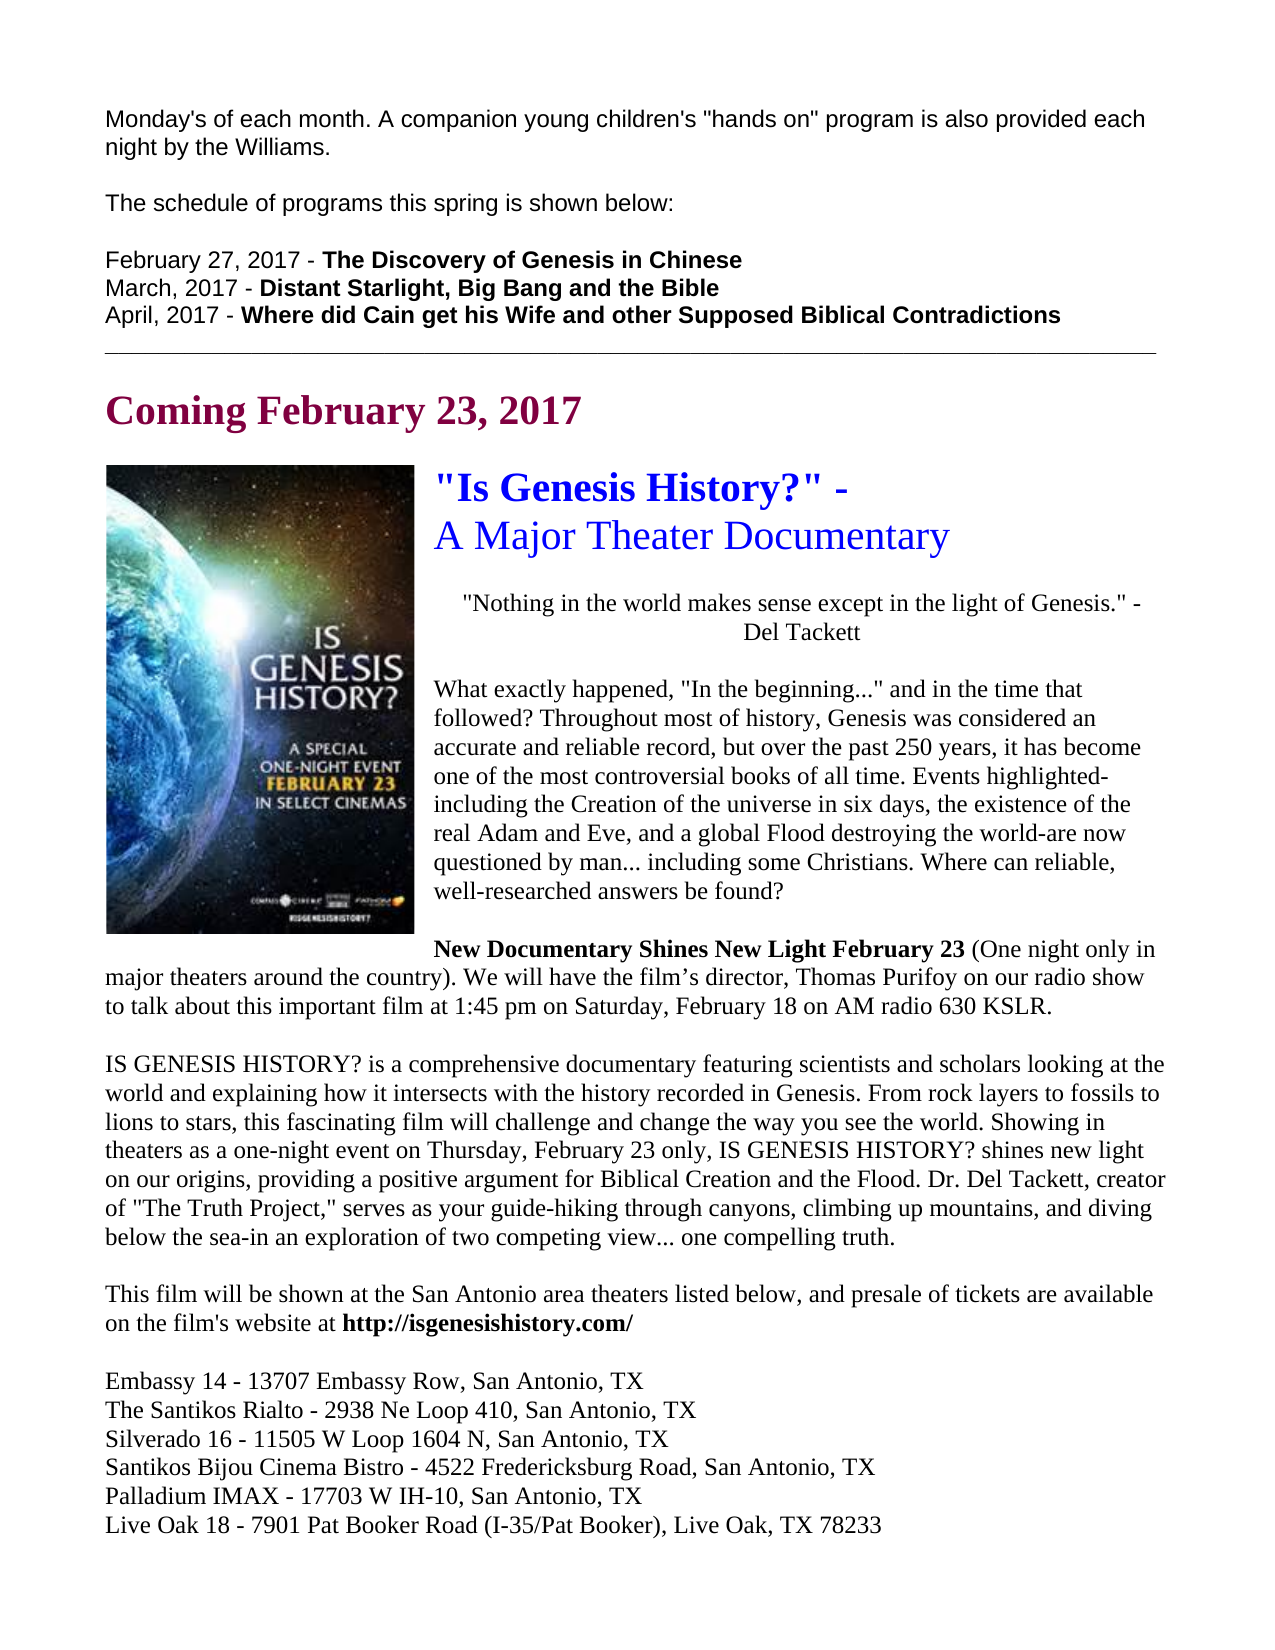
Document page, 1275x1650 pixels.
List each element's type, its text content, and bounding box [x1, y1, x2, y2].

text February 27, 2017 - The Discovery of Genesis in Chinese [105, 246, 1170, 274]
text New Documentary Shines New Light February 23 (One night only in major theaters around the country). We will have the film’s director, Thomas Purifoy on our radio show to talk about this important film at 1:45 pm on Saturday, February 18 on AM radio 630 KSLR. [105, 934, 1170, 1020]
text The schedule of programs this spring is shown below: [105, 189, 1170, 217]
picture [105, 465, 413, 931]
text March, 2017 - Distant Starlight, Big Bang and the Bible [105, 274, 1170, 301]
text April, 2017 - Where did Cain get his Wife and other Supposed Biblical Contradictions [105, 301, 1170, 329]
text _______________________________________________________________________________ [105, 329, 1170, 357]
text Coming February 23, 2017 [105, 386, 1170, 434]
text "Nothing in the world makes sense except in the light of Genesis." - Del Tackett [413, 588, 1170, 645]
text What exactly happened, "In the beginning..." and in the time that followed? Throughout most of history, Genesis was considered an accurate and reliable record, but over the past 250 years, it has become one of the most controversial books of all time. Events highlighted-including the Creation of the universe in six days, the existence of the real Adam and Eve, and a global Flood destroying the world-are now questioned by man... including some Christians. Where can reliable, well-researched answers be found? [413, 674, 1170, 904]
text Live Oak 18 - 7901 Pat Booker Road (I-35/Pat Booker), Live Oak, TX 78233 [105, 1510, 1170, 1539]
text IS GENESIS HISTORY? is a comprehensive documentary featuring scientists and scholars looking at the world and explaining how it intersects with the history recorded in Genesis. From rock layers to fossils to lions to stars, this fascinating film will challenge and change the way you see the world. Showing in theaters as a one-night event on Thursday, February 23 only, IS GENESIS HISTORY? shines new light on our origins, providing a positive argument for Biblical Creation and the Flood. Dr. Del Tackett, creator of "The Truth Project," serves as your guide-hiking through canyons, climbing up mountains, and diving below the sea-in an exploration of two competing view... one compelling truth. [105, 1049, 1170, 1250]
text "Is Genesis History?" - A Major Theater Documentary [105, 463, 1170, 559]
text This film will be shown at the San Antonio area theaters listed below, and presale of tickets are available on the film's website at http://isgenesishistory.com/ [105, 1279, 1170, 1337]
text Embassy 14 - 13707 Embassy Row, San Antonio, TX The Santikos Rialto - 2938 Ne Loop 410, San Antonio, TX Silverado 16 - 11505 W Loop 1604 N, San Antonio, TX Santikos Bijou Cinema Bistro - 4522 Fredericksburg Road, San Antonio, TX Palladium IMAX - 17703 W IH-10, San Antonio, TX [105, 1366, 1170, 1510]
